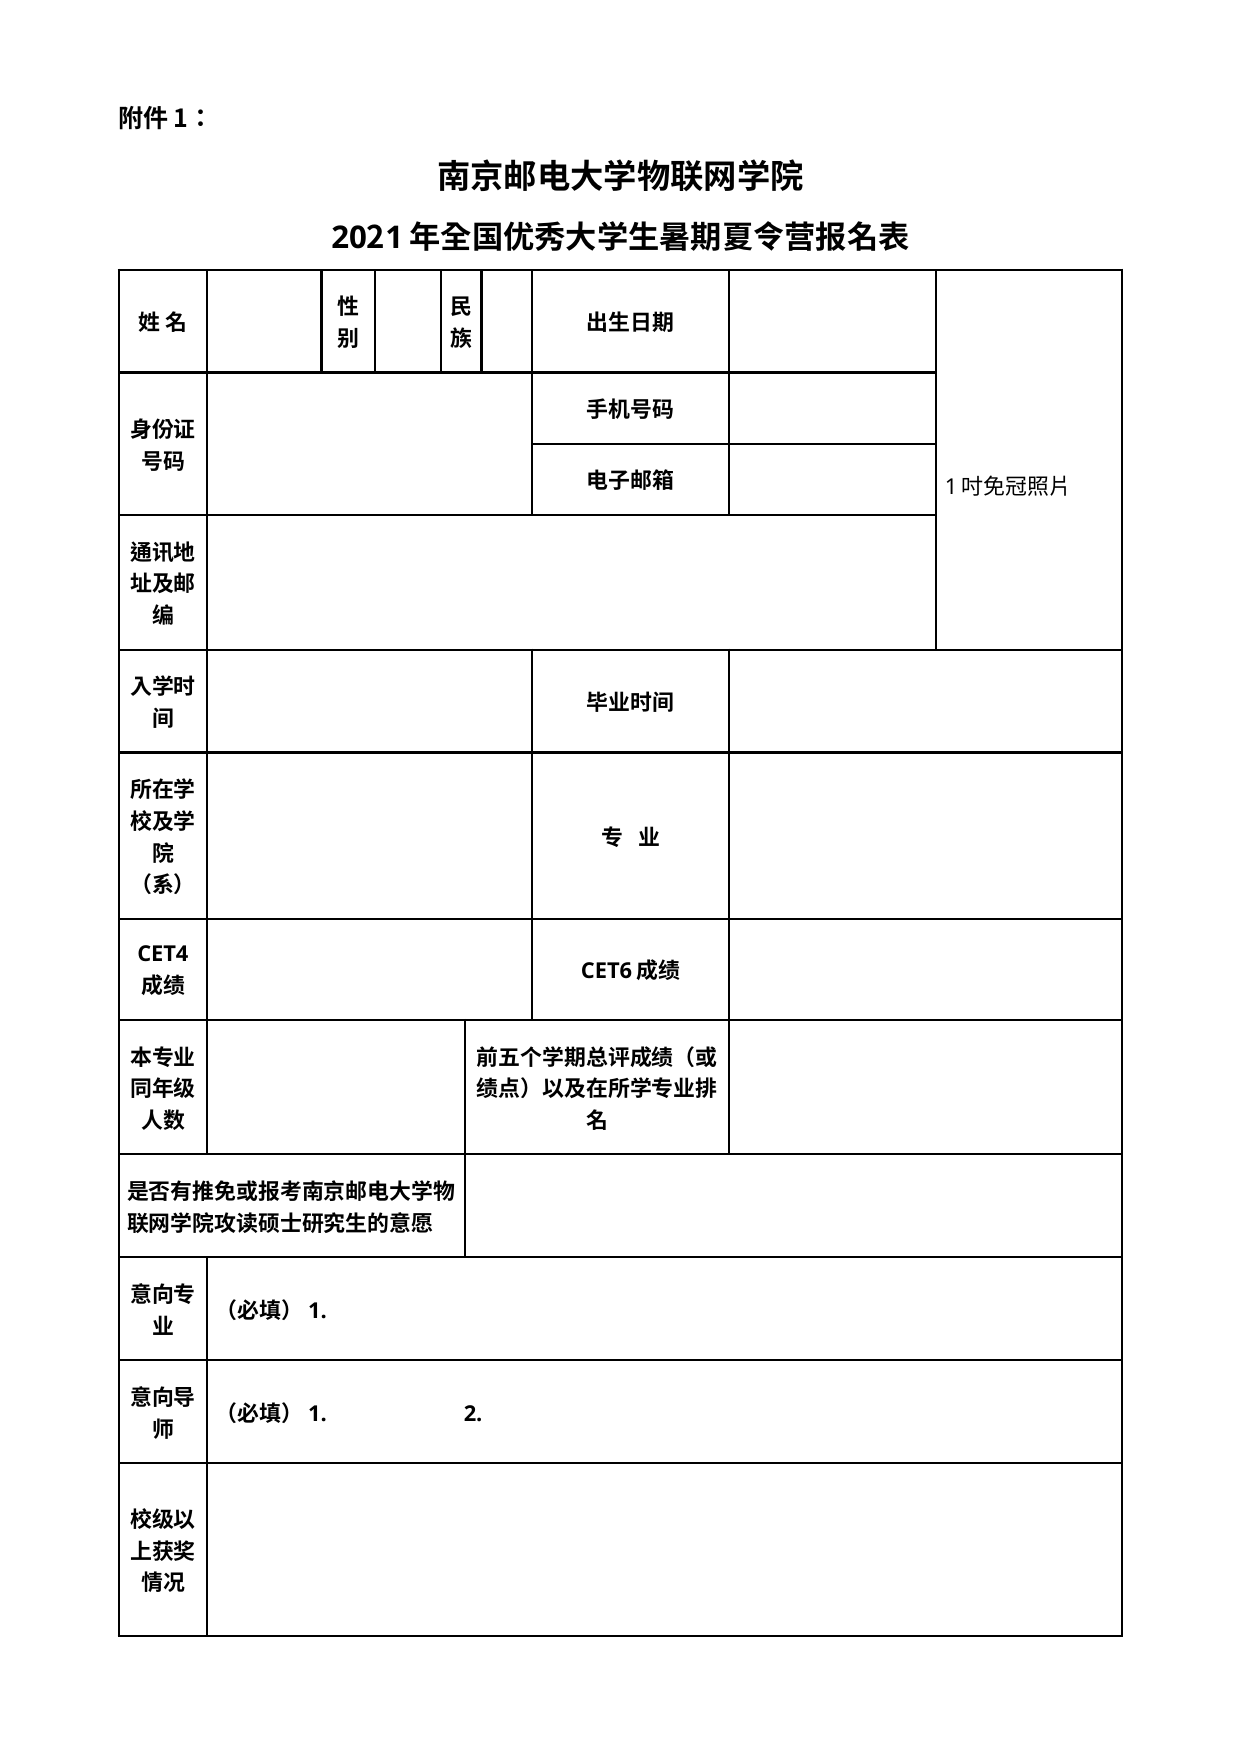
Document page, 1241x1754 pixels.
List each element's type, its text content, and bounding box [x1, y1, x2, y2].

table_cell 所在学校及学院（系） [120, 754, 206, 918]
table_cell 本专业同年级人数 [120, 1021, 206, 1153]
table_header 民族 [442, 271, 480, 371]
table_header [483, 271, 531, 371]
table_cell 手机号码 [533, 374, 728, 443]
table_header [376, 271, 440, 371]
table_cell 电子邮箱 [533, 445, 728, 514]
table_cell CET6成绩 [533, 920, 728, 1019]
table_header 姓 名 [120, 271, 206, 371]
table_cell [730, 374, 935, 443]
table_cell [208, 754, 531, 918]
table_cell [730, 651, 1121, 751]
table_cell 校级以上获奖情况 [120, 1464, 206, 1635]
table_cell 入学时间 [120, 651, 206, 751]
table_cell [208, 516, 935, 648]
table_cell [208, 374, 531, 514]
table_cell CET4成绩 [120, 920, 206, 1019]
table_cell 意向专业 [120, 1258, 206, 1359]
table_cell 通讯地址及邮编 [120, 516, 206, 648]
table_cell 意向导师 [120, 1361, 206, 1462]
table_header 性别 [323, 271, 374, 371]
text 2021年全国优秀大学生暑期夏令营报名表 [118, 208, 1122, 258]
text 南京邮电大学物联网学院 [118, 148, 1122, 198]
table_cell [208, 651, 531, 751]
table_cell 身份证 号码 [120, 374, 206, 514]
table_cell [466, 1155, 1121, 1256]
table_cell [730, 754, 1121, 918]
table_header [208, 271, 320, 371]
table_header [730, 271, 935, 371]
table_cell （必填） 1. [208, 1258, 1121, 1359]
table_cell [730, 920, 1121, 1019]
table_cell 是否有推免或报考南京邮电大学物联网学院攻读硕士研究生的意愿 [120, 1155, 464, 1256]
table_cell [208, 1464, 1121, 1635]
table_cell 前五个学期总评成绩（或绩点）以及在所学专业排名 [466, 1021, 728, 1153]
text 附件1： [118, 87, 1122, 137]
table_cell （必填） 1. 2. [208, 1361, 1121, 1462]
table_cell [208, 920, 531, 1019]
table_cell 毕业时间 [533, 651, 728, 751]
table_header 出生日期 [533, 271, 728, 371]
table_cell 专 业 [533, 754, 728, 918]
table_cell [730, 445, 935, 514]
table_cell [730, 1021, 1121, 1153]
table_cell [208, 1021, 464, 1153]
table_header 1吋免冠照片 [937, 271, 1121, 648]
